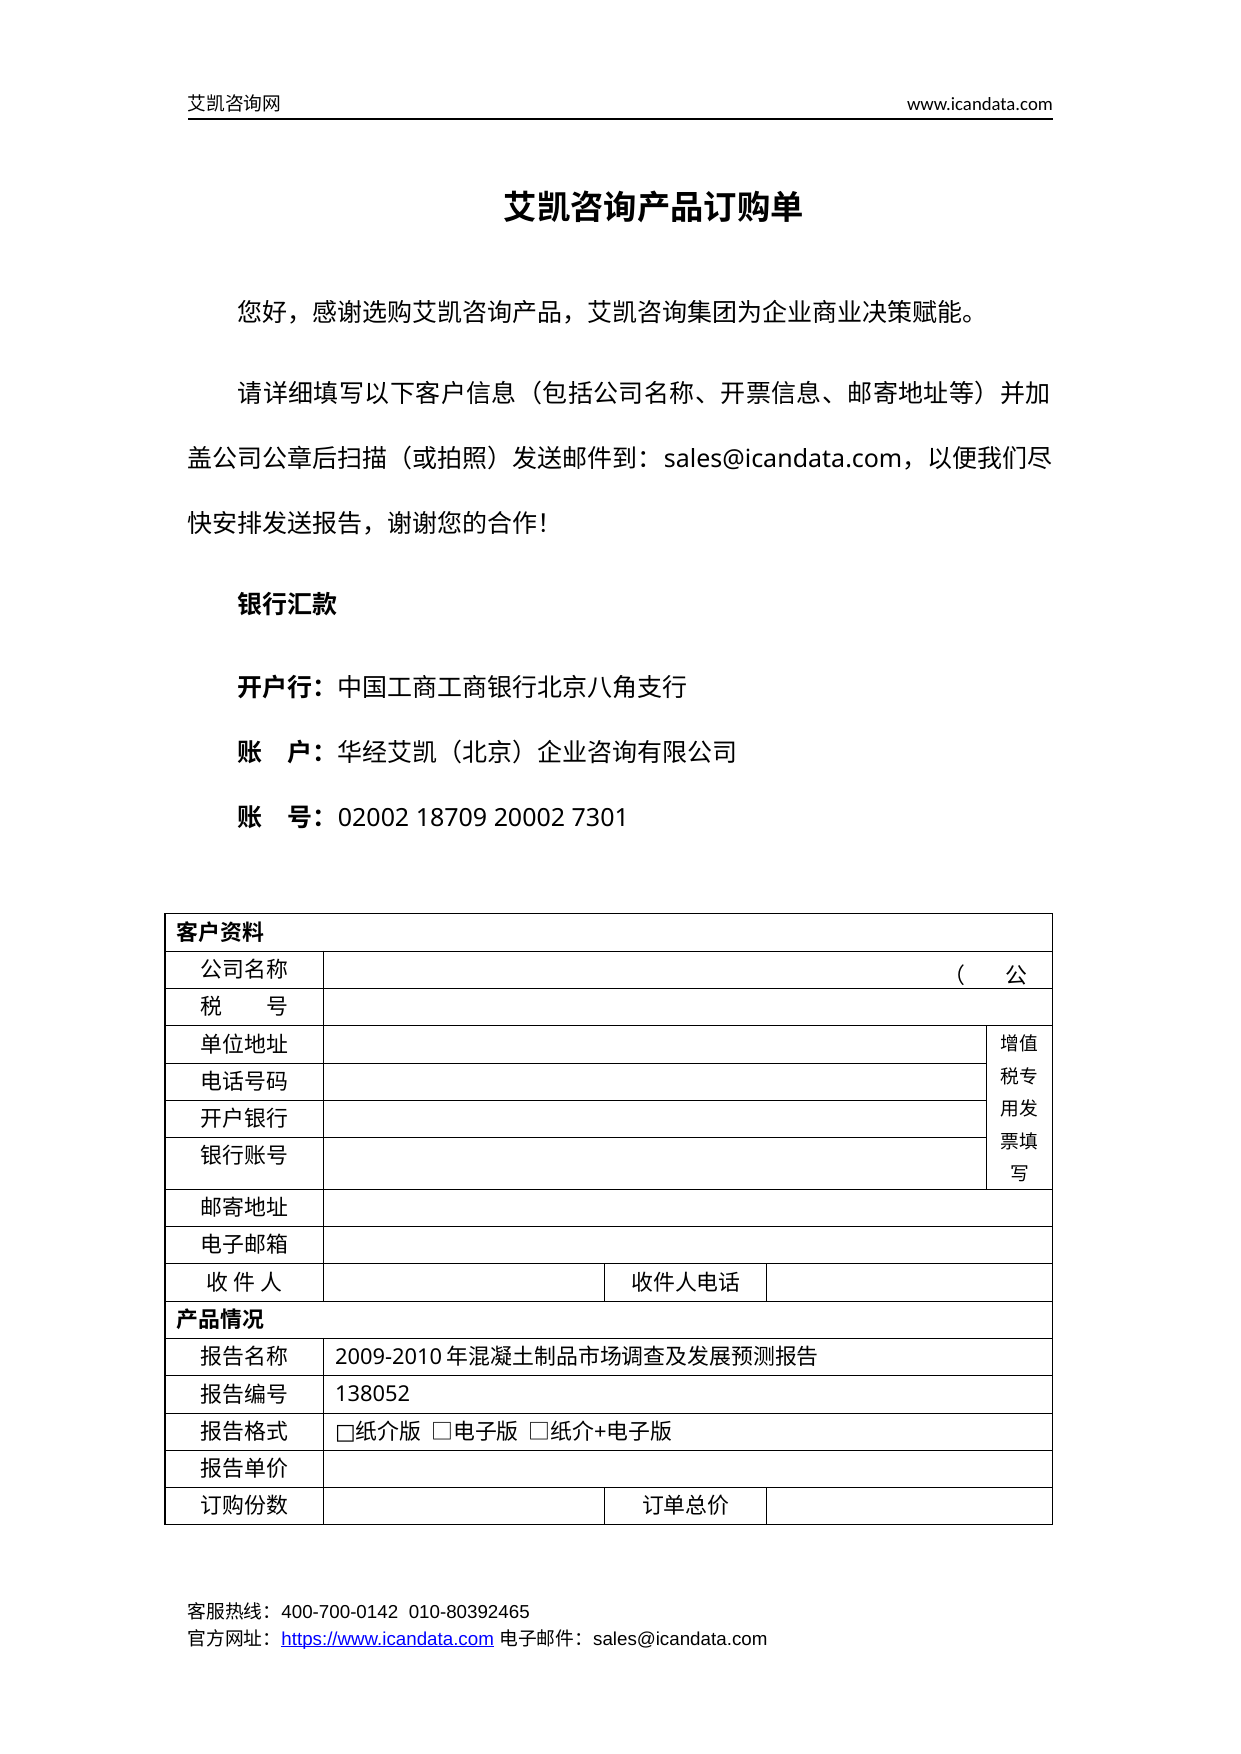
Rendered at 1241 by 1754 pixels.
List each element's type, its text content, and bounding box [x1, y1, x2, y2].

text 艾凯咨询产品订购单 [187, 172, 1053, 237]
table_cell [324, 1264, 604, 1301]
table_cell [324, 1227, 1052, 1263]
table_cell [324, 1138, 986, 1189]
table_cell [324, 952, 1052, 988]
table_cell □纸介版 □电子版 □纸介+电子版 [324, 1414, 1052, 1450]
table_cell 开户银行 [166, 1101, 323, 1137]
text 您好，感谢选购艾凯咨询产品，艾凯咨询集团为企业商业决策赋能。 [187, 278, 1053, 343]
text 账 户：华经艾凯（北京）企业咨询有限公司 [187, 718, 1053, 783]
table_cell [324, 1190, 1052, 1226]
table_cell 公司名称 [166, 952, 323, 988]
text 账 号：02002 18709 20002 7301 [187, 783, 1053, 848]
table_cell 订单总价 [605, 1488, 766, 1524]
table_cell [767, 1488, 1052, 1524]
table_cell 电子邮箱 [166, 1227, 323, 1263]
table_cell [324, 1101, 986, 1137]
table_cell [324, 989, 1052, 1025]
text 开户行：中国工商工商银行北京八角支行 [187, 653, 1053, 718]
table_cell 电话号码 [166, 1064, 323, 1100]
text 请详细填写以下客户信息（包括公司名称、开票信息、邮寄地址等）并加盖公司公章后扫描（或拍照）发送邮件到：sales@icandata.com，以便我们尽快安排发送报告，谢谢您的合作！ [187, 359, 1053, 554]
table_cell 邮寄地址 [166, 1190, 323, 1226]
table_cell [767, 1264, 1052, 1301]
table_cell 138052 [324, 1376, 1052, 1412]
table_cell 增值税专用发票填写 [987, 1026, 1052, 1189]
table_cell 订购份数 [166, 1488, 323, 1524]
table_cell 银行账号 [166, 1138, 323, 1189]
table_cell 收 件 人 [166, 1264, 323, 1301]
table_cell 报告单价 [166, 1451, 323, 1487]
table_cell 单位地址 [166, 1026, 323, 1062]
table_cell 收件人电话 [605, 1264, 766, 1301]
table_cell 产品情况 [166, 1302, 1052, 1338]
table_cell 报告名称 [166, 1339, 323, 1375]
table_cell 税 号 [166, 989, 323, 1025]
table_cell 报告编号 [166, 1376, 323, 1412]
table_header 客户资料 [166, 914, 1052, 951]
table_cell [324, 1064, 986, 1100]
table_cell [324, 1451, 1052, 1487]
table_cell 报告格式 [166, 1414, 323, 1450]
table_cell [324, 1488, 604, 1524]
table_cell 2009-2010年混凝土制品市场调查及发展预测报告 [324, 1339, 1052, 1375]
table_cell [324, 1026, 986, 1062]
text 银行汇款 [187, 570, 1053, 635]
